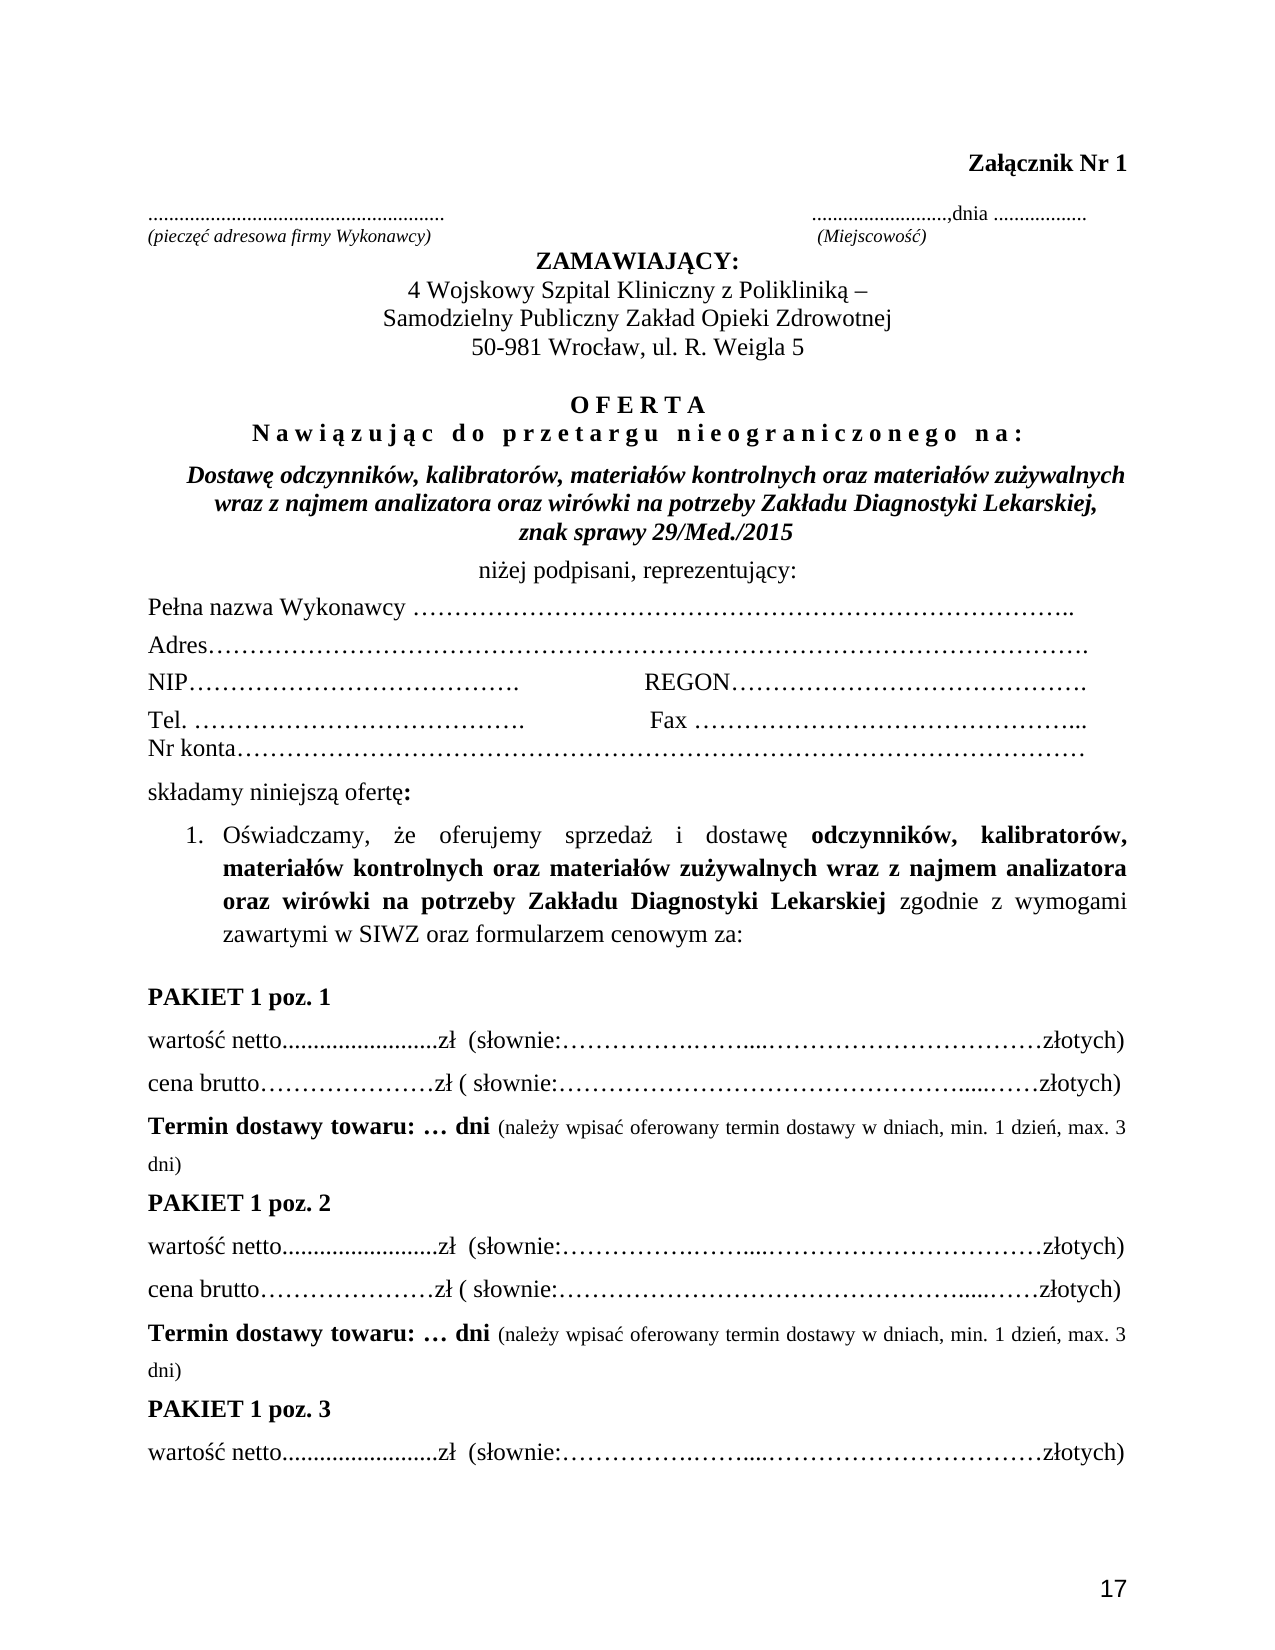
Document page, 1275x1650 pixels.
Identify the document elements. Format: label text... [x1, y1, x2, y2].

text ZAMAWIAJĄCY: [148, 246, 1127, 275]
text niżej podpisani, reprezentujący: [148, 546, 1127, 583]
text Adres……………………………………………………………………………………………. [148, 621, 1127, 658]
text Dostawę odczynników, kalibratorów, materiałów kontrolnych oraz materiałów zużywalnych wraz z najmem analizatora oraz wirówki na potrzeby Zakładu Diagnostyki Lekarskiej, [185, 460, 1127, 517]
text PAKIET 1 poz. 1 [148, 982, 1127, 1011]
list Oświadczamy, że oferujemy sprzedaż i dostawę odczynników, kalibratorów, materiałów kontrolnych oraz materiałów zużywalnych wraz z najmem analizatora oraz wirówki na potrzeby Zakładu Diagnostyki Lekarskiej zgodnie z wymogami zawartymi w SIWZ oraz formularzem cenowym za: [185, 820, 1127, 948]
text wartość netto.........................zł (słownie:…………….……....……………………………złotych) [148, 1231, 1127, 1260]
text Tel. …………………………………. Fax ………………………………………... [148, 696, 1127, 733]
text OFERTA [148, 390, 1127, 418]
text Pełna nazwa Wykonawcy …………………………………………………………………….. [148, 583, 1127, 621]
text cena brutto…………………zł ( słownie:………………………………………….....……złotych) [148, 1274, 1127, 1303]
text NIP…………………………………. REGON……………………………………. [148, 658, 1127, 696]
text PAKIET 1 poz. 2 [148, 1188, 1127, 1217]
text 4 Wojskowy Szpital Kliniczny z Polikliniką – [148, 275, 1127, 303]
text Samodzielny Publiczny Zakład Opieki Zdrowotnej [148, 303, 1127, 332]
text ......................................................... ..........................,dnia .................. [148, 200, 1127, 224]
text wartość netto.........................zł (słownie:…………….……....……………………………złotych) [148, 1437, 1127, 1466]
text składamy niniejszą ofertę: [148, 777, 1127, 805]
text Załącznik Nr 1 [148, 148, 1127, 176]
text Nr konta………………………………………………………………………………………… [148, 733, 1127, 762]
text PAKIET 1 poz. 3 [148, 1394, 1127, 1423]
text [148, 1318, 1127, 1382]
text 50-981 Wrocław, ul. R. Weigla 5 [148, 332, 1127, 361]
text Nawiązując do przetargu nieograniczonego na: [148, 418, 1127, 447]
text znak sprawy 29/Med./2015 [185, 517, 1127, 546]
text wartość netto.........................zł (słownie:…………….……....……………………………złotych) [148, 1025, 1127, 1054]
text (pieczęć adresowa firmy Wykonawcy) (Miejscowość) [148, 224, 1127, 246]
text Termin dostawy towaru: … dni (należy wpisać oferowany termin dostawy w dniach, min. 1 dzień, max. 3 dni) [148, 1111, 1127, 1176]
text cena brutto…………………zł ( słownie:………………………………………….....……złotych) [148, 1068, 1127, 1097]
